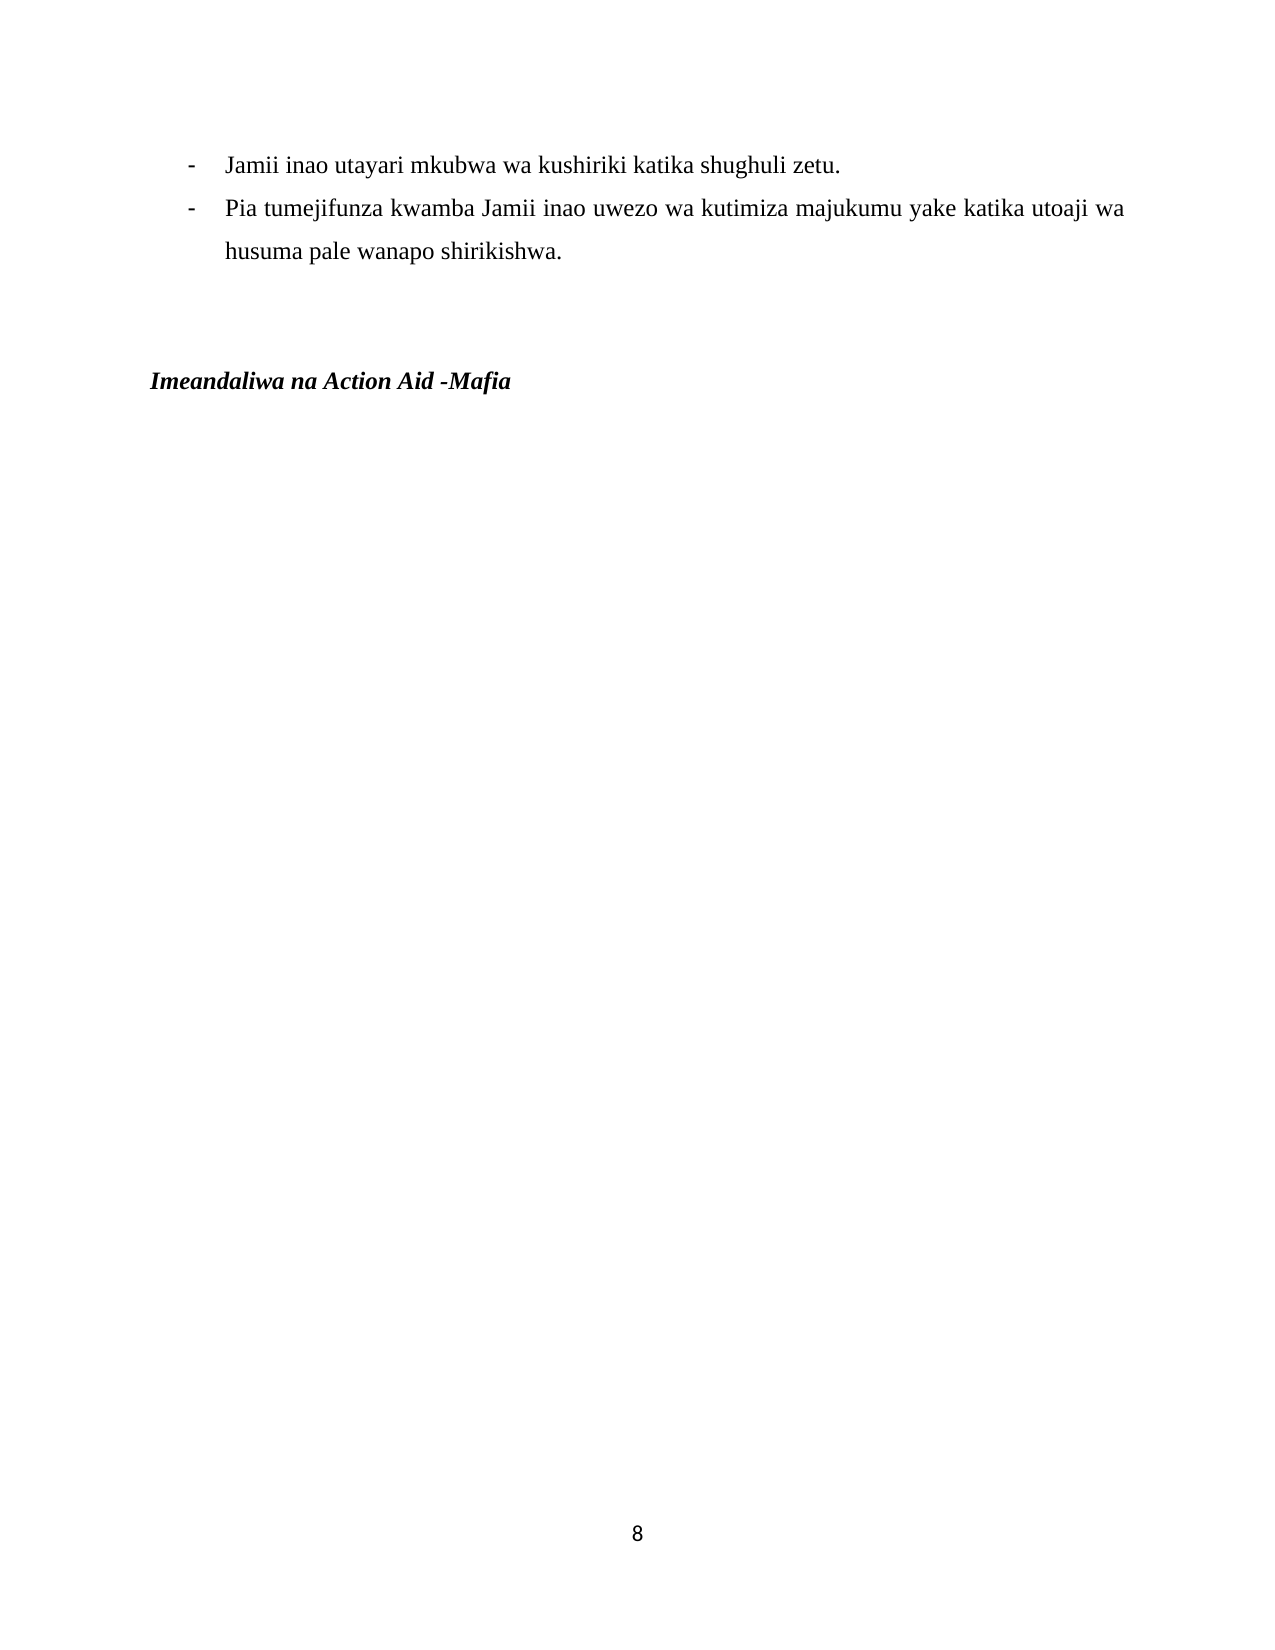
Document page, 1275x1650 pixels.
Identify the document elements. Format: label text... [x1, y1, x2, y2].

list Jamii inao utayari mkubwa wa kushiriki katika shughuli zetu. [187, 150, 1125, 179]
text Imeandaliwa na Action Aid -Mafia [150, 366, 1125, 394]
list Pia tumejifunza kwamba Jamii inao uwezo wa kutimiza majukumu yake katika utoaji wa husuma pale wanapo shirikishwa. [187, 193, 1125, 265]
